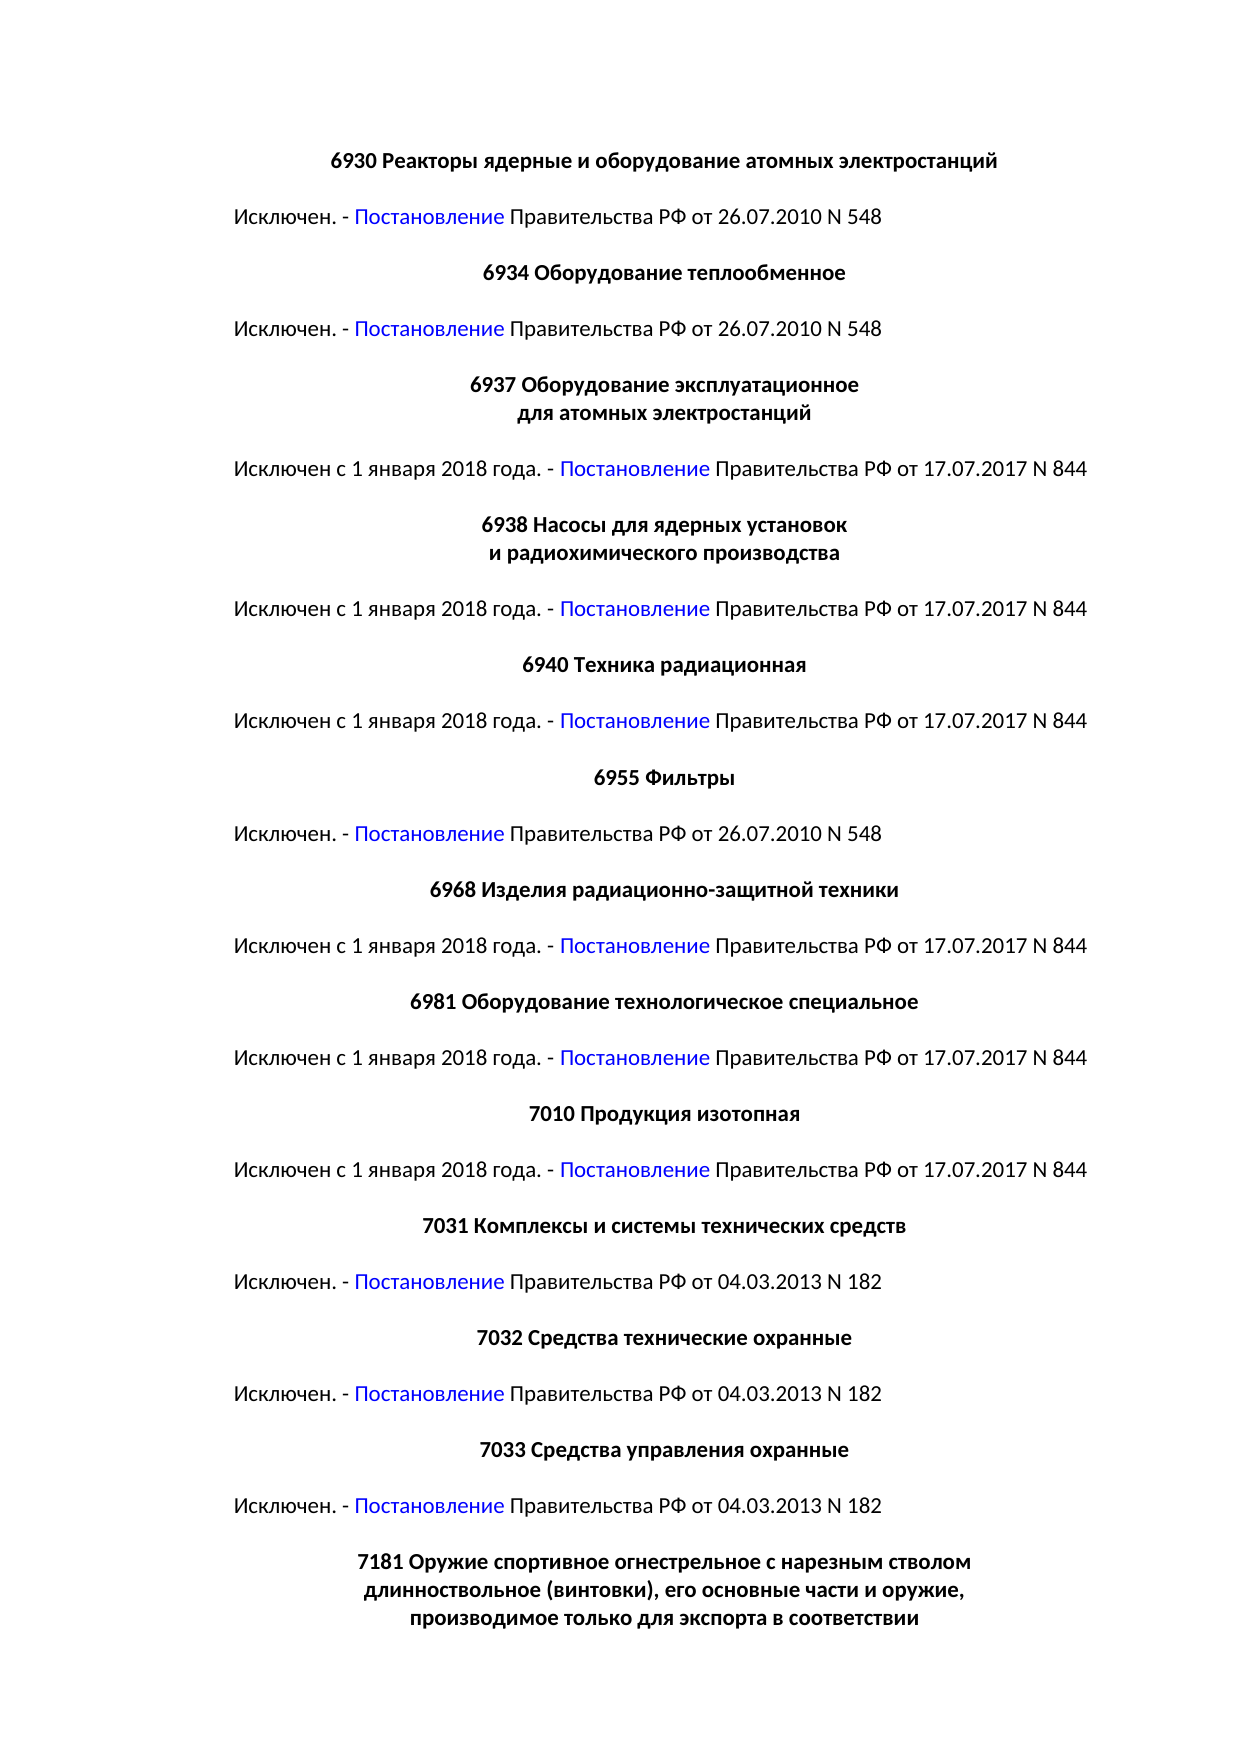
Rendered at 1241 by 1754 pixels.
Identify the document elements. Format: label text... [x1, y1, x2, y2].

title 6940 Техника радиационная [177, 651, 1152, 678]
text Исключен. - Постановление Правительства РФ от 26.07.2010 N 548 [177, 202, 1152, 230]
text Исключен. - Постановление Правительства РФ от 04.03.2013 N 182 [177, 1491, 1152, 1519]
title и радиохимического производства [177, 538, 1152, 566]
text Исключен. - Постановление Правительства РФ от 26.07.2010 N 548 [177, 314, 1152, 342]
text Исключен с 1 января 2018 года. - Постановление Правительства РФ от 17.07.2017 N 844 [177, 594, 1152, 622]
title 7010 Продукция изотопная [177, 1099, 1152, 1127]
title производимое только для экспорта в соответствии [177, 1603, 1152, 1631]
text Исключен с 1 января 2018 года. - Постановление Правительства РФ от 17.07.2017 N 844 [177, 454, 1152, 482]
title 7033 Средства управления охранные [177, 1435, 1152, 1463]
text Исключен с 1 января 2018 года. - Постановление Правительства РФ от 17.07.2017 N 844 [177, 1155, 1152, 1183]
text Исключен. - Постановление Правительства РФ от 04.03.2013 N 182 [177, 1267, 1152, 1295]
title 6981 Оборудование технологическое специальное [177, 987, 1152, 1015]
title 6934 Оборудование теплообменное [177, 258, 1152, 286]
text Исключен с 1 января 2018 года. - Постановление Правительства РФ от 17.07.2017 N 844 [177, 1043, 1152, 1071]
title 6930 Реакторы ядерные и оборудование атомных электростанций [177, 146, 1152, 174]
title 6955 Фильтры [177, 763, 1152, 791]
title 7032 Средства технические охранные [177, 1323, 1152, 1351]
title 6938 Насосы для ядерных установок [177, 510, 1152, 538]
text Исключен с 1 января 2018 года. - Постановление Правительства РФ от 17.07.2017 N 844 [177, 707, 1152, 734]
title 7031 Комплексы и системы технических средств [177, 1211, 1152, 1239]
text Исключен. - Постановление Правительства РФ от 04.03.2013 N 182 [177, 1379, 1152, 1407]
title 6968 Изделия радиационно-защитной техники [177, 875, 1152, 903]
title длинноствольное (винтовки), его основные части и оружие, [177, 1575, 1152, 1603]
text Исключен. - Постановление Правительства РФ от 26.07.2010 N 548 [177, 819, 1152, 847]
text Исключен с 1 января 2018 года. - Постановление Правительства РФ от 17.07.2017 N 844 [177, 931, 1152, 959]
title 6937 Оборудование эксплуатационное [177, 370, 1152, 398]
title 7181 Оружие спортивное огнестрельное с нарезным стволом [177, 1547, 1152, 1575]
title для атомных электростанций [177, 398, 1152, 426]
